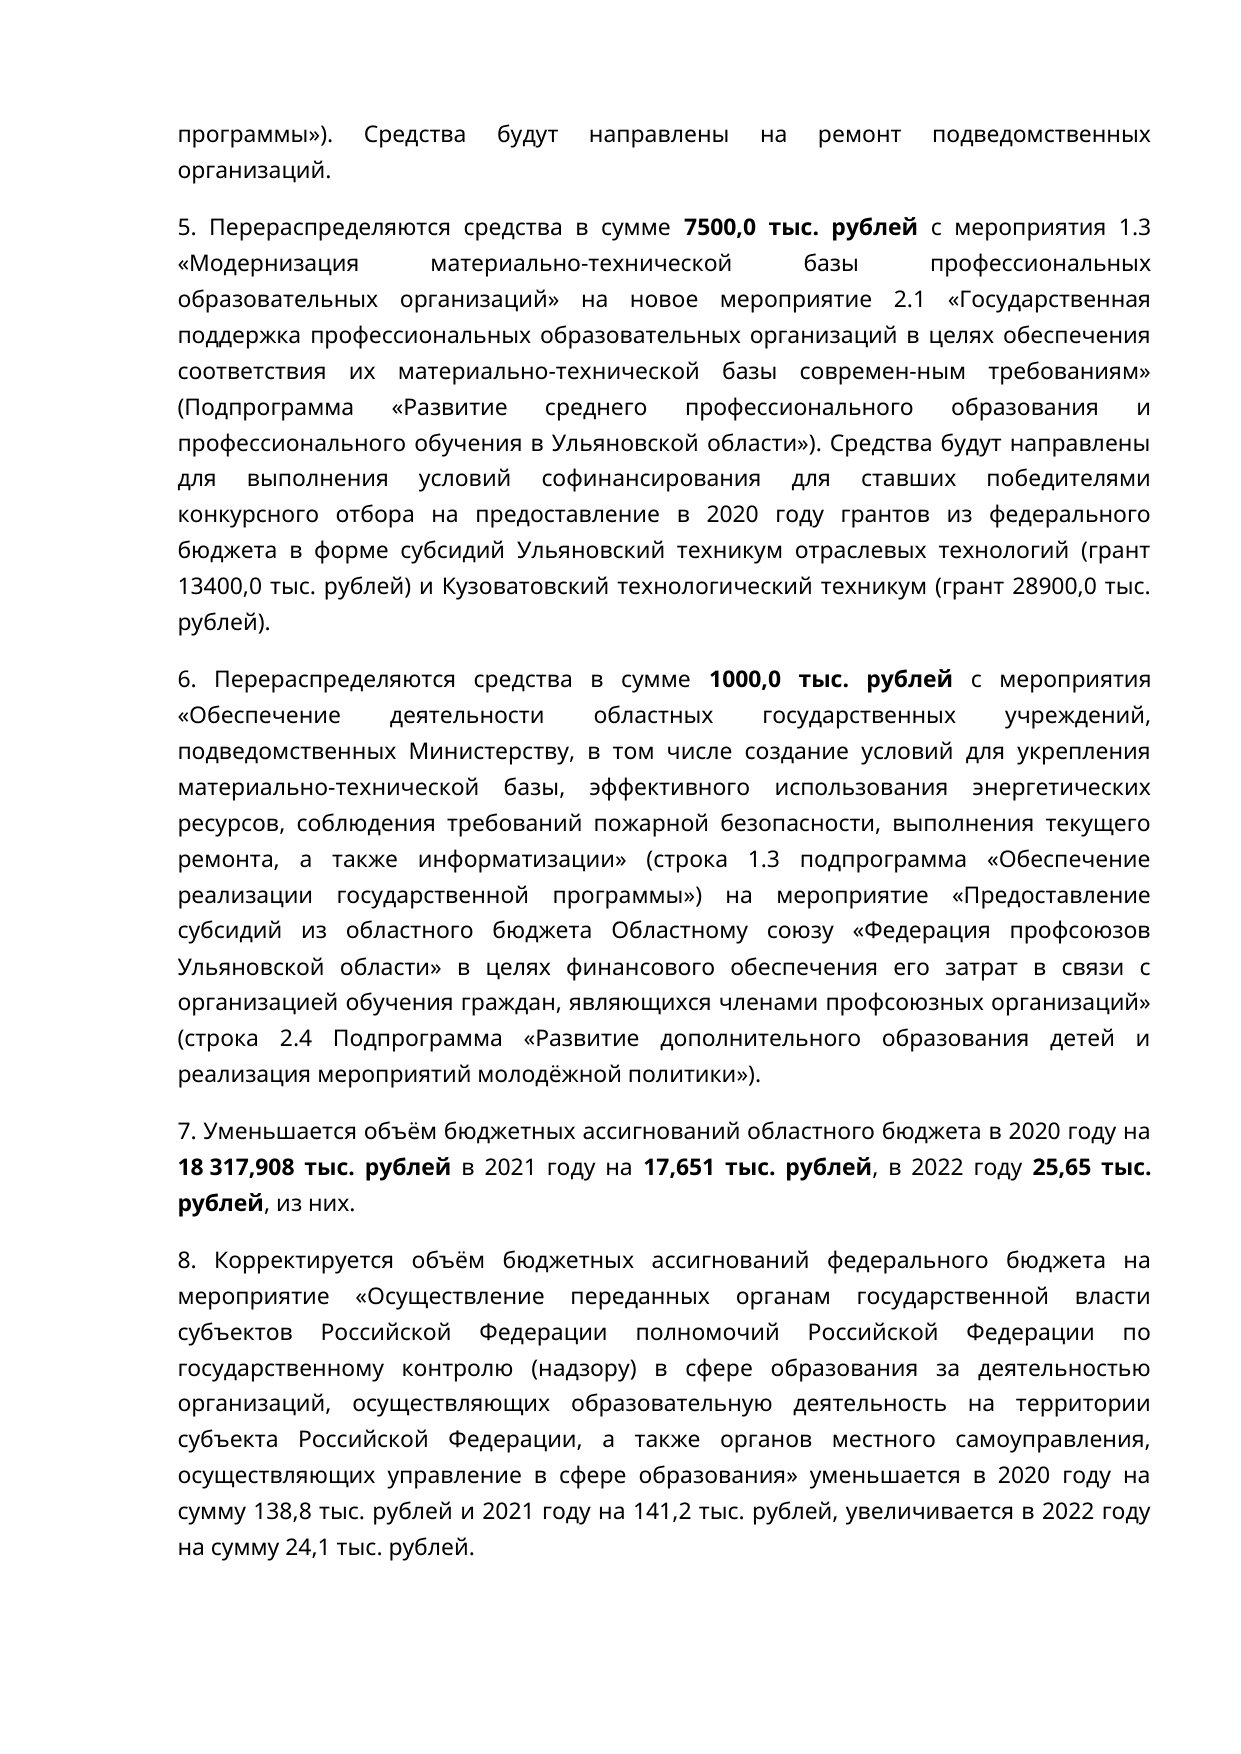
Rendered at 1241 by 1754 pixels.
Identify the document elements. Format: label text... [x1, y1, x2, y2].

text 7. Уменьшается объём бюджетных ассигнований областного бюджета в 2020 году на 18 317,908 тыс. рублей в 2021 году на 17,651 тыс. рублей, в 2022 году 25,65 тыс. рублей, из них. [177, 1115, 1152, 1218]
text 5. Перераспределяются средства в сумме 7500,0 тыс. рублей с мероприятия 1.3 «Модернизация материально-технической базы профессиональных образовательных организаций» на новое мероприятие 2.1 «Государственная поддержка профессиональных образовательных организаций в целях обеспечения соответствия их материально-технической базы современ-ным требованиям» (Подпрограмма «Развитие среднего профессионального образования и профессионального обучения в Ульяновской области»). Средства будут направлены для выполнения условий софинансирования для ставших победителями конкурсного отбора на предоставление в 2020 году грантов из федерального бюджета в форме субсидий Ульяновский техникум отраслевых технологий (грант 13400,0 тыс. рублей) и Кузоватовский технологический техникум (грант 28900,0 тыс. рублей). [177, 211, 1152, 637]
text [177, 118, 1152, 185]
text 8. Корректируется объём бюджетных ассигнований федерального бюджета на мероприятие «Осуществление переданных органам государственной власти субъектов Российской Федерации полномочий Российской Федерации по государственному контролю (надзору) в сфере образования за деятельностью организаций, осуществляющих образовательную деятельность на территории субъекта Российской Федерации, а также органов местного самоуправления, осуществляющих управление в сфере образования» уменьшается в 2020 году на сумму 138,8 тыс. рублей и 2021 году на 141,2 тыс. рублей, увеличивается в 2022 году на сумму 24,1 тыс. рублей. [177, 1244, 1152, 1562]
text 6. Перераспределяются средства в сумме 1000,0 тыс. рублей с мероприятия «Обеспечение деятельности областных государственных учреждений, подведомственных Министерству, в том числе создание условий для укрепления материально-технической базы, эффективного использования энергетических ресурсов, соблюдения требований пожарной безопасности, выполнения текущего ремонта, а также информатизации» (строка 1.3 подпрограмма «Обеспечение реализации государственной программы») на мероприятие «Предоставление субсидий из областного бюджета Областному союзу «Федерация профсоюзов Ульяновской области» в целях финансового обеспечения его затрат в связи с организацией обучения граждан, являющихся членами профсоюзных организаций» (строка 2.4 Подпрограмма «Развитие дополнительного образования детей и реализация мероприятий молодёжной политики»). [177, 663, 1152, 1089]
